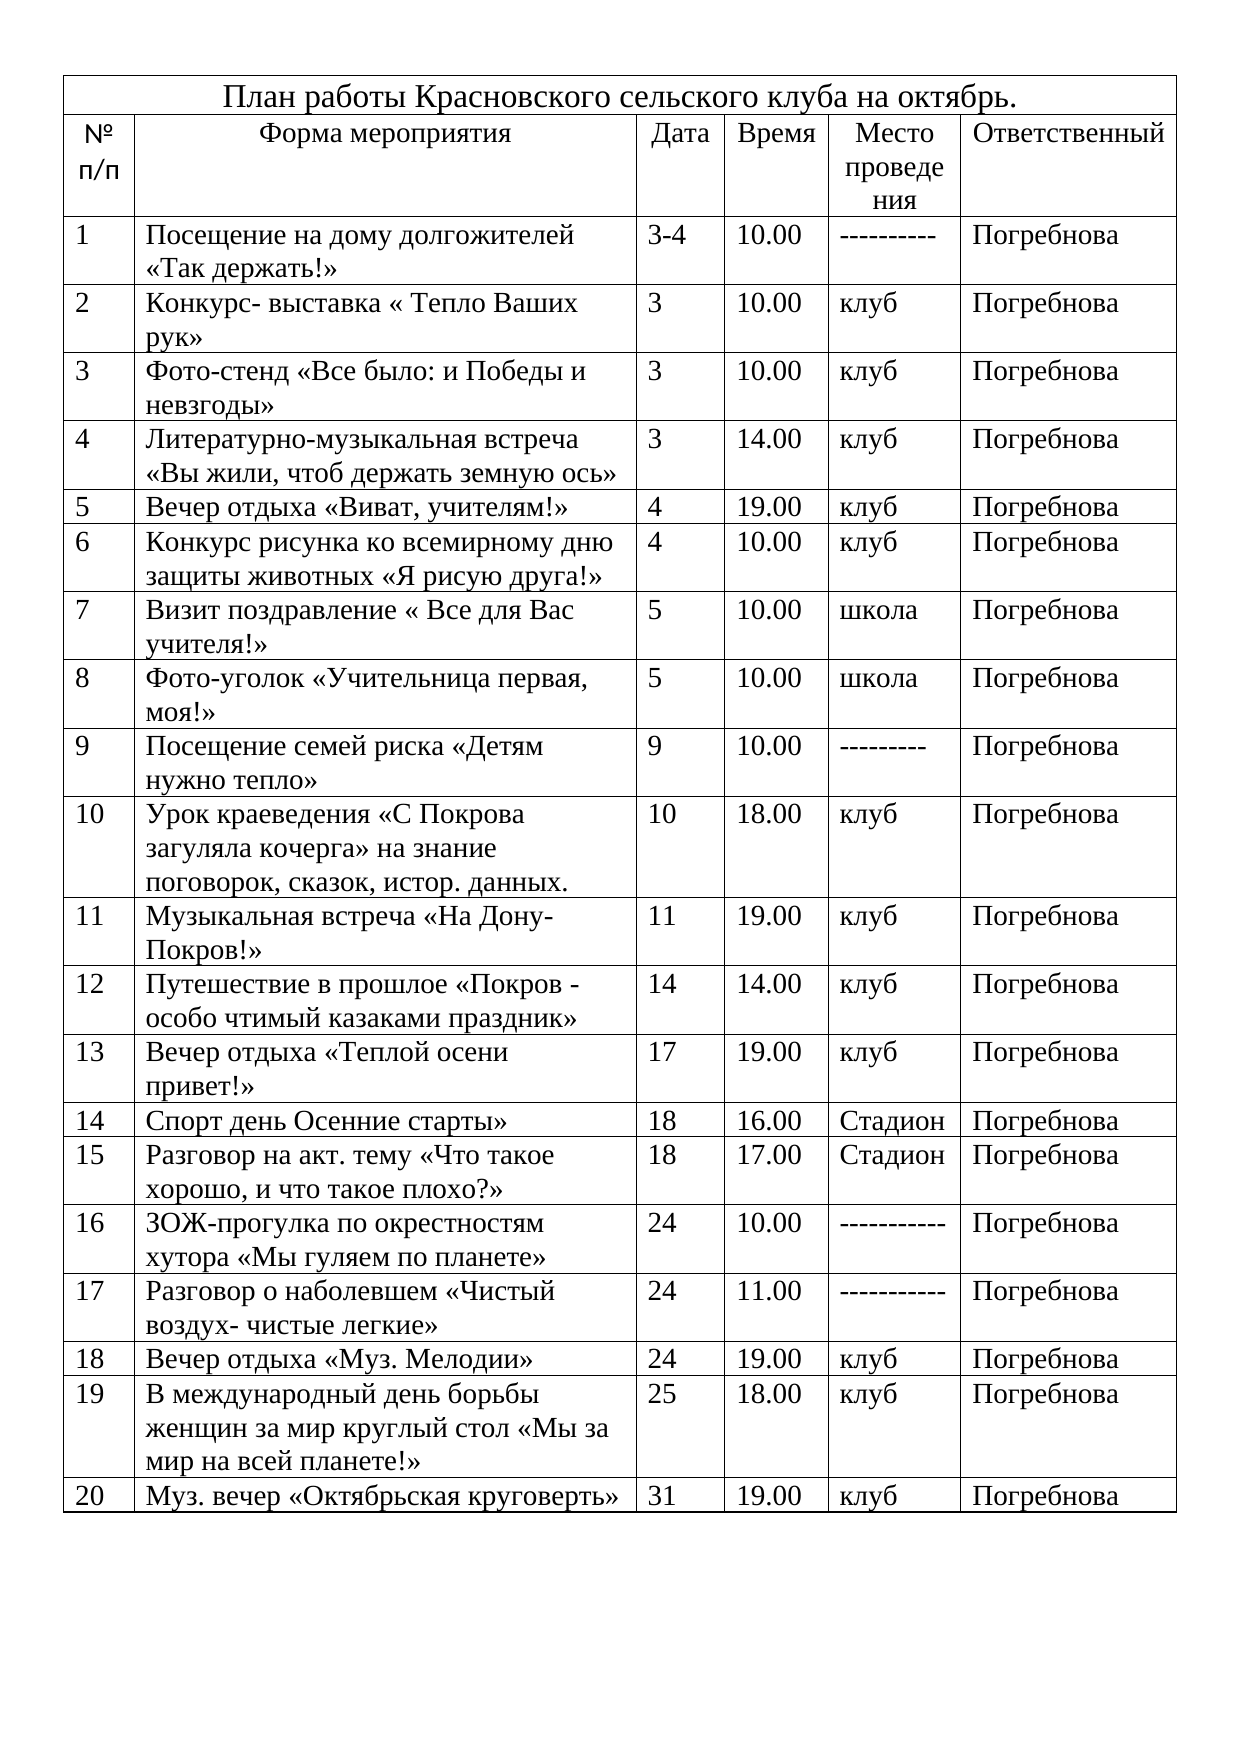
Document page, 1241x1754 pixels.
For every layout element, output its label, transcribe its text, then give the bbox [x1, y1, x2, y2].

table_cell Погребнова [961, 1376, 1176, 1477]
table_cell клуб [829, 1376, 960, 1477]
table_cell 10.00 [725, 524, 828, 591]
table_cell 10.00 [725, 1205, 828, 1272]
table_cell 18 [637, 1103, 724, 1136]
table_cell 5 [637, 592, 724, 659]
table_cell Урок краеведения «С Покрова загуляла кочерга» на знание поговорок, сказок, истор. данных. [135, 797, 636, 897]
table_cell 8 [64, 660, 134, 727]
table_cell Спорт день Осенние старты» [135, 1103, 636, 1136]
table_cell Вечер отдыха «Теплой осени привет!» [135, 1035, 636, 1102]
table_cell клуб [829, 490, 960, 523]
table_cell Дата [637, 115, 724, 216]
table_cell 18.00 [725, 797, 828, 897]
table_cell Вечер отдыха «Муз. Мелодии» [135, 1342, 636, 1375]
table_cell Погребнова [961, 1035, 1176, 1102]
table_cell 17 [637, 1035, 724, 1102]
table_cell Погребнова [961, 1137, 1176, 1204]
table_cell 10.00 [725, 729, 828, 796]
table_cell клуб [829, 285, 960, 352]
table_cell 16 [64, 1205, 134, 1272]
table_cell Погребнова [961, 1103, 1176, 1136]
table_cell клуб [829, 421, 960, 488]
table_cell Погребнова [961, 797, 1176, 897]
table_cell Фото-уголок «Учительница первая, моя!» [135, 660, 636, 727]
table_cell Путешествие в прошлое «Покров -особо чтимый казаками праздник» [135, 966, 636, 1033]
table_cell ЗОЖ-прогулка по окрестностям хутора «Мы гуляем по планете» [135, 1205, 636, 1272]
table_cell Разговор на акт. тему «Что такое хорошо, и что такое плохо?» [135, 1137, 636, 1204]
table_cell 14.00 [725, 421, 828, 488]
table_cell Конкурс- выставка « Тепло Ваших рук» [135, 285, 636, 352]
table_cell Посещение семей риска «Детям нужно тепло» [135, 729, 636, 796]
table_cell 31 [637, 1478, 724, 1511]
table_cell 16.00 [725, 1103, 828, 1136]
table_cell 2 [64, 285, 134, 352]
table_cell Погребнова [961, 966, 1176, 1033]
table_cell клуб [829, 1035, 960, 1102]
table_cell Конкурс рисунка ко всемирному дню защиты животных «Я рисую друга!» [135, 524, 636, 591]
table_cell Погребнова [961, 1478, 1176, 1511]
table_cell 11 [637, 898, 724, 965]
table_cell Стадион [829, 1103, 960, 1136]
table_cell Место проведения [829, 115, 960, 216]
table_cell 25 [637, 1376, 724, 1477]
table_cell Разговор о наболевшем «Чистый воздух- чистые легкие» [135, 1274, 636, 1341]
table_cell 5 [637, 660, 724, 727]
table_cell 9 [64, 729, 134, 796]
table_cell 3 [64, 353, 134, 420]
table_cell школа [829, 660, 960, 727]
table_cell 10 [637, 797, 724, 897]
table_cell Погребнова [961, 490, 1176, 523]
table_cell 3 [637, 353, 724, 420]
table_cell клуб [829, 1478, 960, 1511]
table_header План работы Красновского сельского клуба на октябрь. [64, 76, 1176, 114]
table_cell 19.00 [725, 1035, 828, 1102]
table_cell клуб [829, 1342, 960, 1375]
table_cell Погребнова [961, 421, 1176, 488]
table_cell 3 [637, 285, 724, 352]
table_cell Погребнова [961, 1274, 1176, 1341]
table_cell 24 [637, 1342, 724, 1375]
table_cell Визит поздравление « Все для Вас учителя!» [135, 592, 636, 659]
table_cell 11.00 [725, 1274, 828, 1341]
table_cell 19.00 [725, 1342, 828, 1375]
table_cell Посещение на дому долгожителей «Так держать!» [135, 217, 636, 284]
table_cell Муз. вечер «Октябрьская круговерть» [135, 1478, 636, 1511]
table_cell 17 [64, 1274, 134, 1341]
table_cell 12 [64, 966, 134, 1033]
table_cell 19.00 [725, 490, 828, 523]
table_cell 24 [637, 1205, 724, 1272]
table_cell клуб [829, 353, 960, 420]
table_cell В международный день борьбы женщин за мир круглый стол «Мы за мир на всей планете!» [135, 1376, 636, 1477]
table_cell Погребнова [961, 898, 1176, 965]
table_cell 5 [64, 490, 134, 523]
table_cell 10.00 [725, 592, 828, 659]
table_cell Форма мероприятия [135, 115, 636, 216]
table_cell Литературно-музыкальная встреча «Вы жили, чтоб держать земную ось» [135, 421, 636, 488]
table_cell 18 [637, 1137, 724, 1204]
table_cell Стадион [829, 1137, 960, 1204]
table_cell Погребнова [961, 1205, 1176, 1272]
table_cell Погребнова [961, 660, 1176, 727]
table_cell 15 [64, 1137, 134, 1204]
table_cell 19 [64, 1376, 134, 1477]
table_cell Погребнова [961, 524, 1176, 591]
table_cell 13 [64, 1035, 134, 1102]
table_cell 4 [64, 421, 134, 488]
table_cell школа [829, 592, 960, 659]
table_cell 7 [64, 592, 134, 659]
table_cell 10 [64, 797, 134, 897]
table_cell Погребнова [961, 729, 1176, 796]
table_cell 10.00 [725, 353, 828, 420]
table_cell ---------- [829, 217, 960, 284]
table_cell 9 [637, 729, 724, 796]
table_cell 18.00 [725, 1376, 828, 1477]
table_cell Погребнова [961, 285, 1176, 352]
table_cell Погребнова [961, 217, 1176, 284]
table_cell 17.00 [725, 1137, 828, 1204]
table_cell 6 [64, 524, 134, 591]
table_cell Фото-стенд «Все было: и Победы и невзгоды» [135, 353, 636, 420]
table_cell 3 [637, 421, 724, 488]
table_cell 18 [64, 1342, 134, 1375]
table_cell 10.00 [725, 285, 828, 352]
table_cell 11 [64, 898, 134, 965]
table_cell Вечер отдыха «Виват, учителям!» [135, 490, 636, 523]
table_cell Погребнова [961, 1342, 1176, 1375]
table_cell Ответственный [961, 115, 1176, 216]
table_cell Погребнова [961, 592, 1176, 659]
table_cell 3-4 [637, 217, 724, 284]
table_cell клуб [829, 898, 960, 965]
table_cell 4 [637, 490, 724, 523]
table_cell Время [725, 115, 828, 216]
table_cell клуб [829, 797, 960, 897]
table_cell 20 [64, 1478, 134, 1511]
table_cell 10.00 [725, 660, 828, 727]
table_cell 1 [64, 217, 134, 284]
table_cell 10.00 [725, 217, 828, 284]
table_cell клуб [829, 966, 960, 1033]
table_cell 19.00 [725, 1478, 828, 1511]
table_cell Музыкальная встреча «На Дону-Покров!» [135, 898, 636, 965]
table_cell 14 [64, 1103, 134, 1136]
table_cell ----------- [829, 1274, 960, 1341]
table_cell ----------- [829, 1205, 960, 1272]
table_cell Погребнова [961, 353, 1176, 420]
table_cell 14 [637, 966, 724, 1033]
table_cell 24 [637, 1274, 724, 1341]
table_cell --------- [829, 729, 960, 796]
table_cell 19.00 [725, 898, 828, 965]
table_cell клуб [829, 524, 960, 591]
table_cell № п/п [64, 115, 134, 216]
table_cell 4 [637, 524, 724, 591]
table_cell 14.00 [725, 966, 828, 1033]
